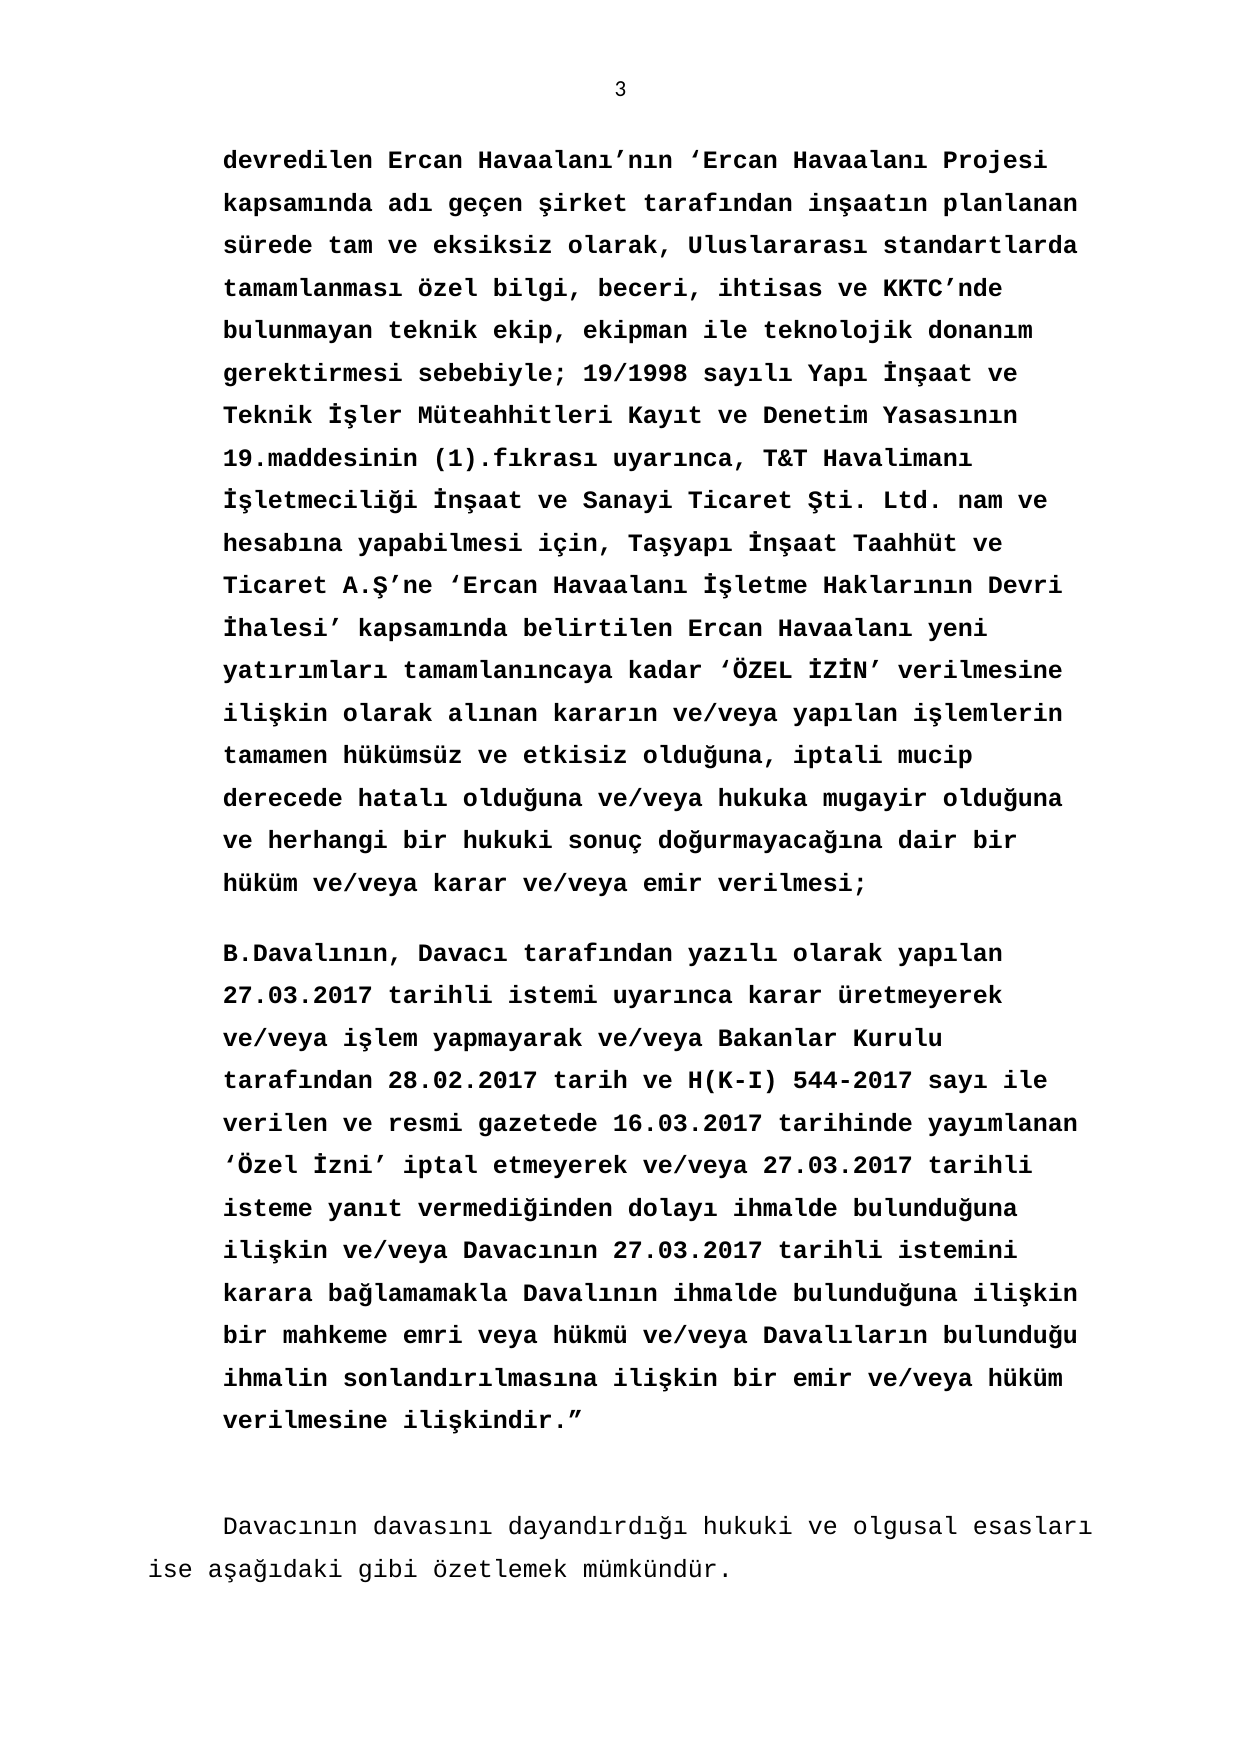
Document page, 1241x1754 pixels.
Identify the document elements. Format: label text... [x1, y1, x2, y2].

text Davacının davasını dayandırdığı hukuki ve olgusal esasları ise aşağıdaki gibi özetlemek mümkündür. [148, 1514, 1093, 1585]
list B.Davalının, Davacı tarafından yazılı olarak yapılan 27.03.2017 tarihli istemi uyarınca karar üretmeyerek ve/veya işlem yapmayarak ve/veya Bakanlar Kurulu tarafından 28.02.2017 tarih ve H(K-I) 544-2017 sayı ile verilen ve resmi gazetede 16.03.2017 tarihinde yayımlanan ‘Özel İzni’ iptal etmeyerek ve/veya 27.03.2017 tarihli isteme yanıt vermediğinden dolayı ihmalde bulunduğuna ilişkin ve/veya Davacının 27.03.2017 tarihli istemini karara bağlamamakla Davalının ihmalde bulunduğuna ilişkin bir mahkeme emri veya hükmü ve/veya Davalıların bulunduğu ihmalin sonlandırılmasına ilişkin bir emir ve/veya hüküm verilmesine ilişkindir.” [223, 941, 1093, 1436]
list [223, 148, 1093, 898]
